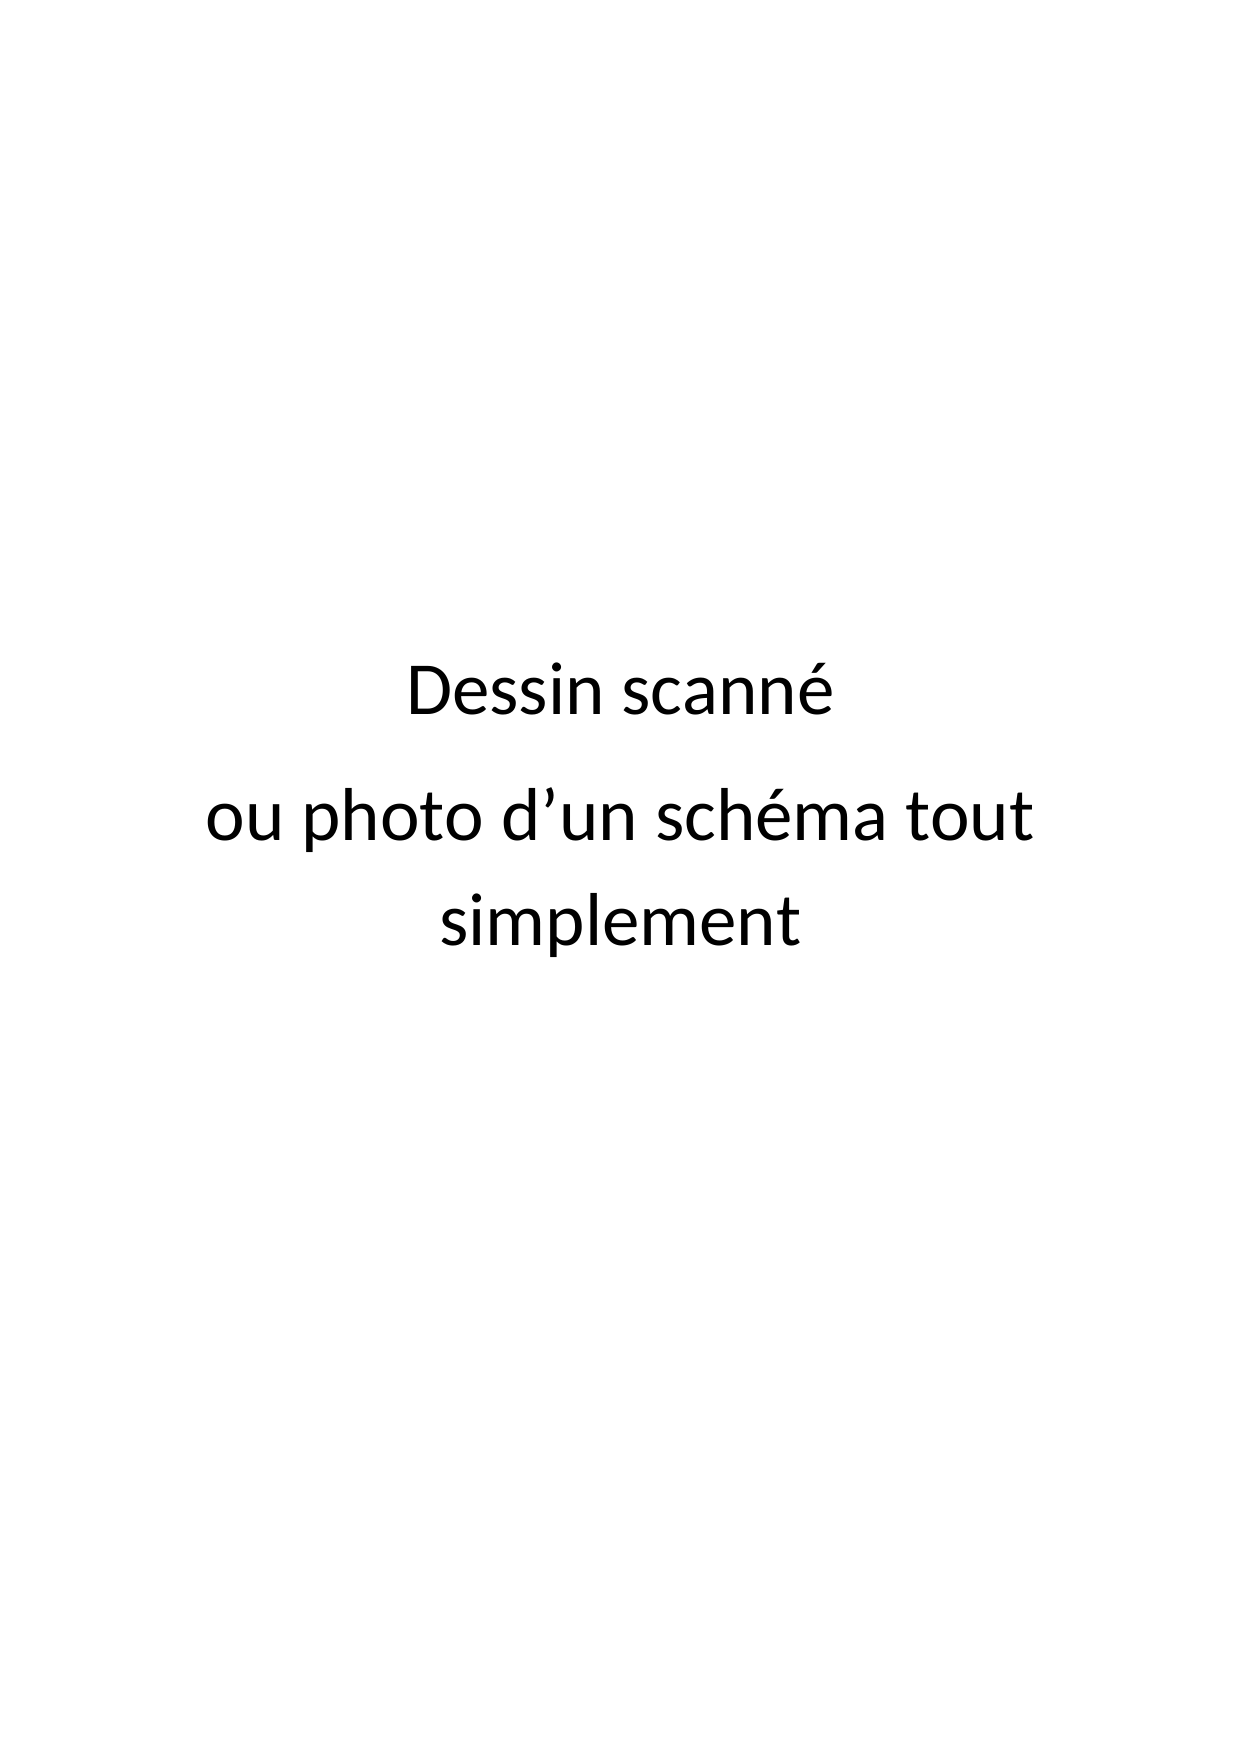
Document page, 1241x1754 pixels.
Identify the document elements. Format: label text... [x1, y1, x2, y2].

text ou photo d’un schéma tout simplement [148, 768, 1093, 964]
text Dessin scanné [148, 642, 1093, 733]
